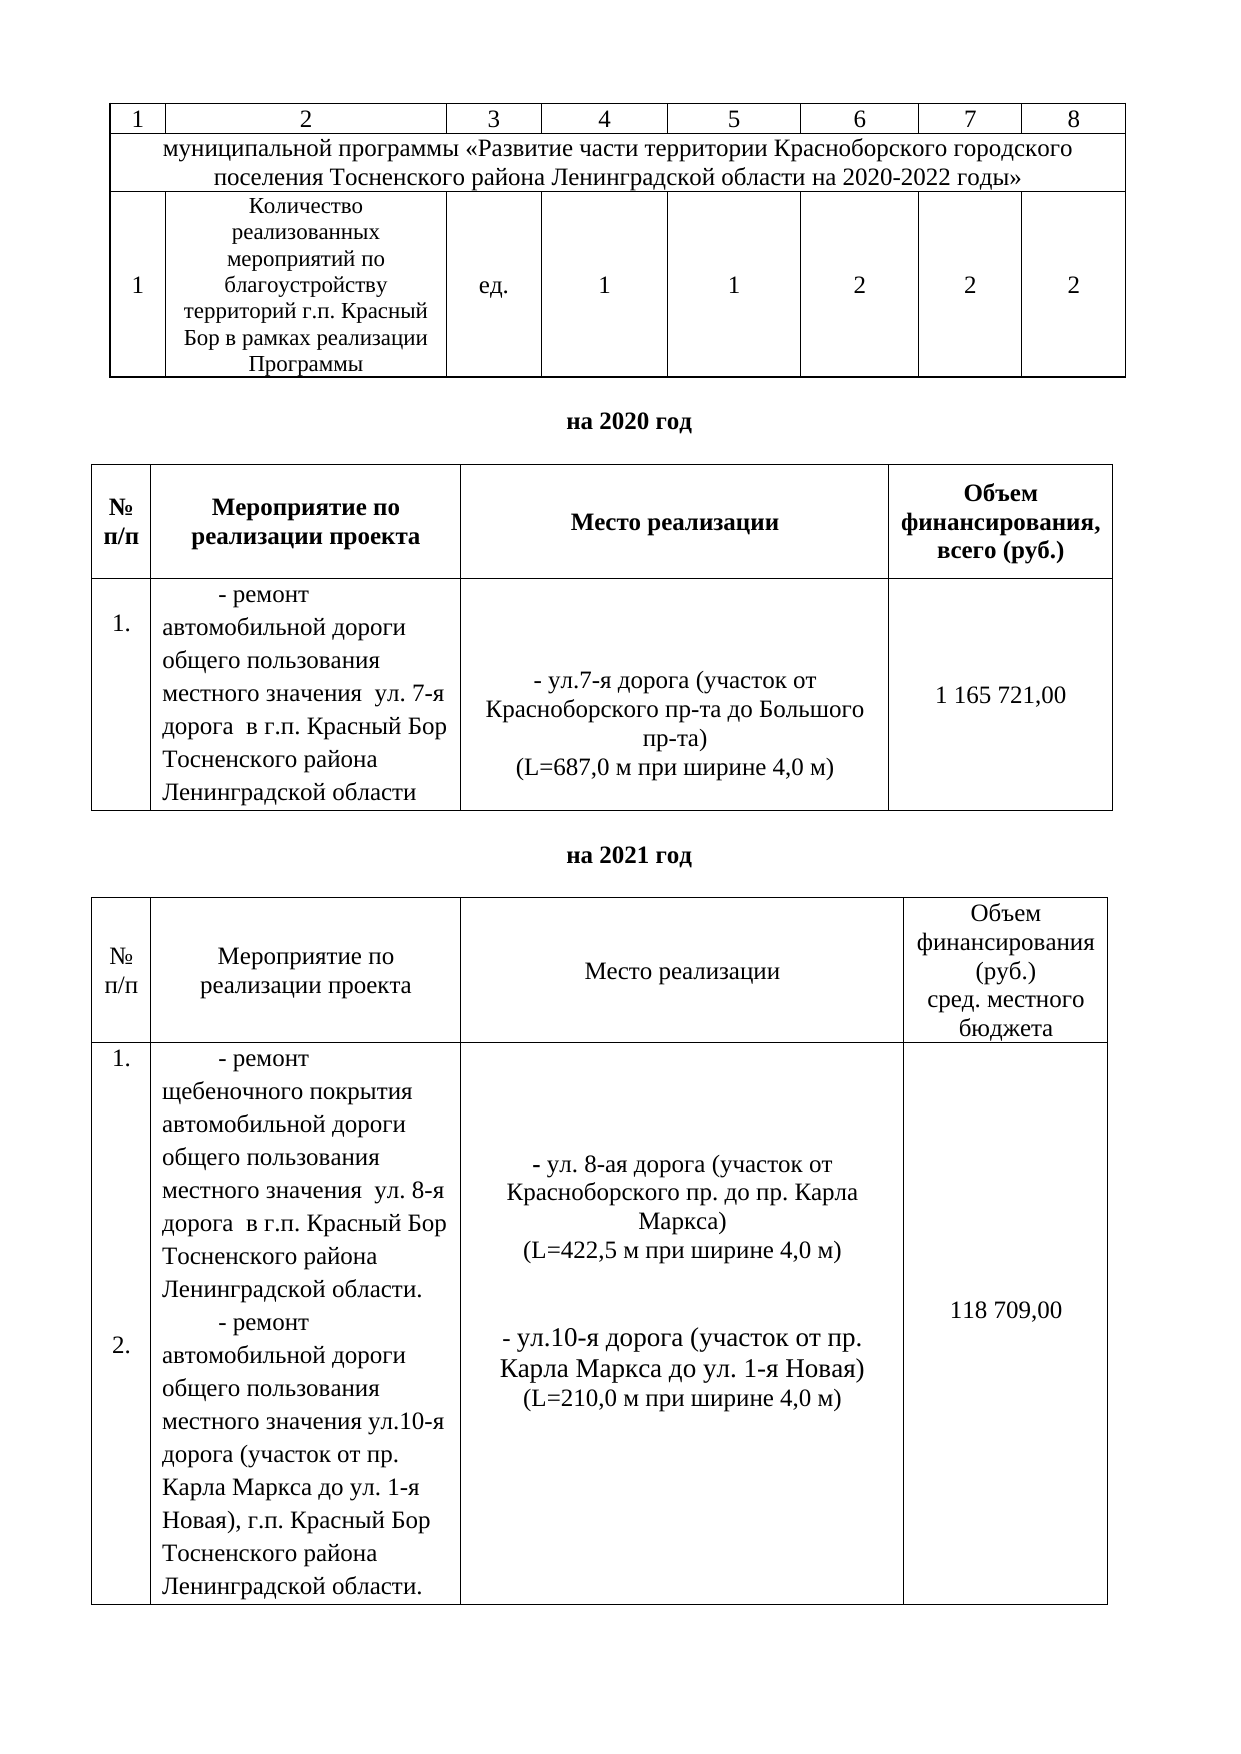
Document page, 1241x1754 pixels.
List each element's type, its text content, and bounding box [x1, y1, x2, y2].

table_header Место реализации [461, 465, 888, 578]
table_header № п/п [92, 465, 150, 578]
table_cell - ул.7-я дорога (участок от Красноборского пр-та до Большого пр-та) (L=687,0 м при ширине 4,0 м) [461, 579, 888, 810]
table_header Объем финансирования, всего (руб.) [889, 465, 1112, 578]
table_cell - ремонт автомобильной дороги общего пользования местного значения ул. 7-я дорога в г.п. Красный Бор Тосненского района Ленинградской области [151, 579, 460, 810]
table_cell 6 [801, 104, 918, 132]
text на 2021 год [133, 840, 1125, 868]
table_header Объем финансирования (руб.) сред. местного бюджета [904, 898, 1107, 1042]
table_cell 118 709,00 [904, 1043, 1107, 1604]
table_cell 1 165 721,00 [889, 579, 1112, 810]
table_cell 1. 2. [92, 1043, 150, 1604]
table_cell 4 [542, 104, 667, 132]
table_cell 1 [668, 192, 800, 376]
table_cell 3 [447, 104, 541, 132]
table_cell 2 [801, 192, 918, 376]
table_cell - ул. 8-ая дорога (участок от Красноборского пр. до пр. Карла Маркса) (L=422,5 м при ширине 4,0 м) - ул.10-я дорога (участок от пр. Карла Маркса до ул. 1-я Новая) (L=210,0 м при ширине 4,0 м) [461, 1043, 903, 1604]
table_header Мероприятие по реализации проекта [151, 898, 460, 1042]
table_cell 7 [919, 104, 1021, 132]
table_cell 2 [166, 104, 446, 132]
table_cell 8 [1022, 104, 1125, 132]
table_cell 2 [1022, 192, 1125, 376]
table_header Мероприятие по реализации проекта [151, 465, 460, 578]
table_cell 5 [668, 104, 800, 132]
table_cell 1 [111, 192, 165, 376]
table_cell - ремонт щебеночного покрытия автомобильной дороги общего пользования местного значения ул. 8-я дорога в г.п. Красный Бор Тосненского района Ленинградской области. - ремонт автомобильной дороги общего пользования местного значения ул.10-я дорога (участок от пр. Карла Маркса до ул. 1-я Новая), г.п. Красный Бор Тосненского района Ленинградской области. [151, 1043, 460, 1604]
table_header № п/п [92, 898, 150, 1042]
table_cell 1. [92, 579, 150, 810]
table_cell 2 [919, 192, 1021, 376]
table_cell 1 [111, 104, 165, 132]
table_cell ед. [447, 192, 541, 376]
table_cell Количество реализованных мероприятий по благоустройству территорий г.п. Красный Бор в рамках реализации Программы [166, 192, 446, 376]
table_header Место реализации [461, 898, 903, 1042]
table_cell 1 [542, 192, 667, 376]
table_cell муниципальной программы «Развитие части территории Красноборского городского поселения Тосненского района Ленинградской области на 2020-2022 годы» [111, 134, 1125, 191]
text на 2020 год [133, 406, 1125, 435]
